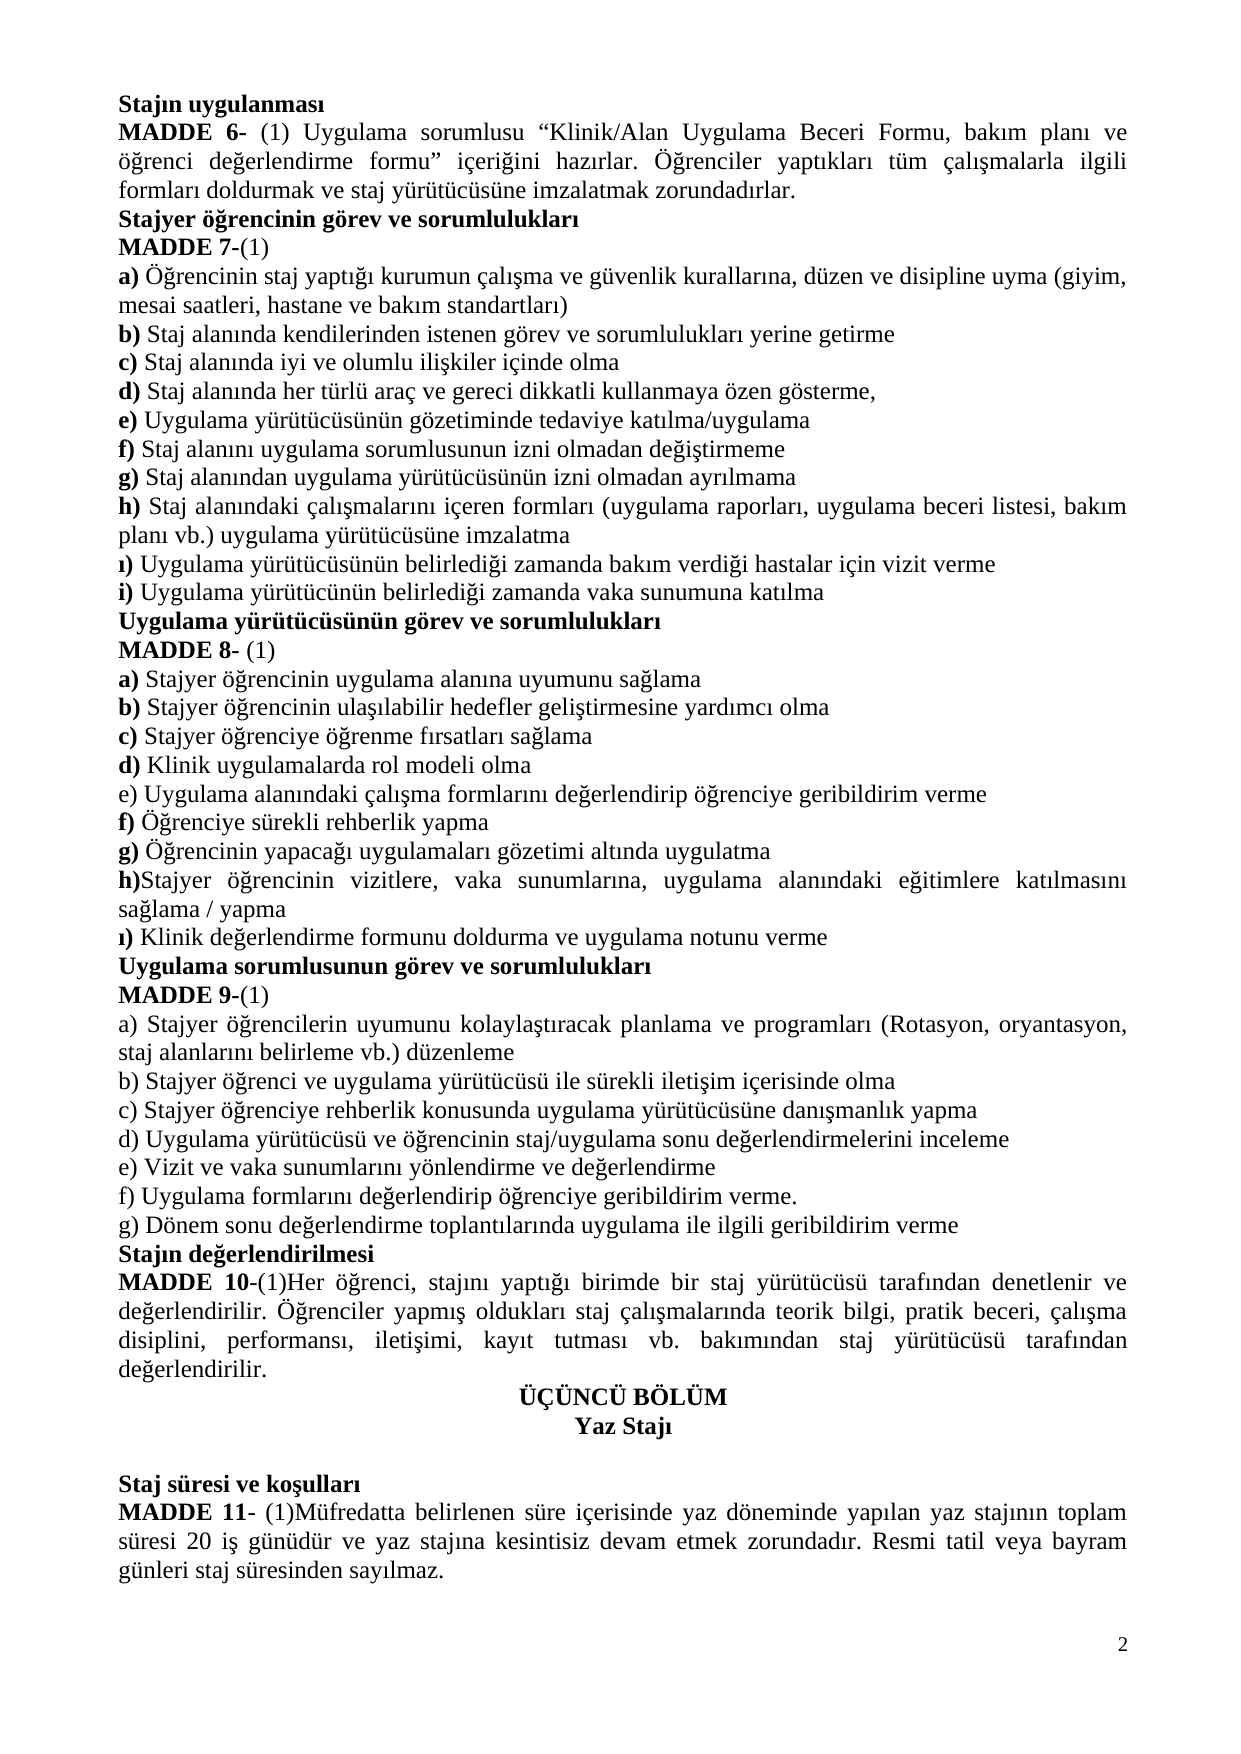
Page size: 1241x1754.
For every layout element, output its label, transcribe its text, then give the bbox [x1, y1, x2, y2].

text MADDE 10-(1)Her öğrenci, stajını yaptığı birimde bir staj yürütücüsü tarafından denetlenir ve değerlendirilir. Öğrenciler yapmış oldukları staj çalışmalarında teorik bilgi, pratik beceri, çalışma disiplini, performansı, iletişimi, kayıt tutması vb. bakımından staj yürütücüsü tarafından değerlendirilir. [118, 1267, 1128, 1382]
text h) Staj alanındaki çalışmalarını içeren formları (uygulama raporları, uygulama beceri listesi, bakım planı vb.) uygulama yürütücüsüne imzalatma [118, 491, 1128, 549]
text ı) Klinik değerlendirme formunu doldurma ve uygulama notunu verme [118, 922, 1128, 951]
text d) Uygulama yürütücüsü ve öğrencinin staj/uygulama sonu değerlendirmelerini inceleme [118, 1124, 1128, 1152]
text MADDE 11- (1)Müfredatta belirlenen süre içerisinde yaz döneminde yapılan yaz stajının toplam süresi 20 iş günüdür ve yaz stajına kesintisiz devam etmek zorundadır. Resmi tatil veya bayram günleri staj süresinden sayılmaz. [118, 1497, 1128, 1584]
text c) Stajyer öğrenciye rehberlik konusunda uygulama yürütücüsüne danışmanlık yapma [118, 1095, 1128, 1124]
text c) Stajyer öğrenciye öğrenme fırsatları sağlama [118, 721, 1128, 750]
text i) Uygulama yürütücünün belirlediği zamanda vaka sunumuna katılma [118, 577, 1128, 606]
text d) Staj alanında her türlü araç ve gereci dikkatli kullanmaya özen gösterme, [118, 376, 1128, 405]
text f) Uygulama formlarını değerlendirip öğrenciye geribildirim verme. [118, 1181, 1128, 1210]
text Staj süresi ve koşulları [118, 1469, 1128, 1497]
text c) Staj alanında iyi ve olumlu ilişkiler içinde olma [118, 347, 1128, 376]
text Uygulama yürütücüsünün görev ve sorumlulukları [118, 606, 1128, 635]
text b) Stajyer öğrencinin ulaşılabilir hedefler geliştirmesine yardımcı olma [118, 692, 1128, 721]
text b) Stajyer öğrenci ve uygulama yürütücüsü ile sürekli iletişim içerisinde olma [118, 1066, 1128, 1095]
text Stajın değerlendirilmesi [118, 1239, 1128, 1267]
text a) Stajyer öğrencinin uygulama alanına uyumunu sağlama [118, 664, 1128, 692]
text Stajyer öğrencinin görev ve sorumlulukları [118, 204, 1128, 232]
text MADDE 7-(1) [118, 232, 1128, 261]
text Yaz Stajı [118, 1411, 1128, 1440]
text e) Vizit ve vaka sunumlarını yönlendirme ve değerlendirme [118, 1152, 1128, 1181]
text f) Staj alanını uygulama sorumlusunun izni olmadan değiştirmeme [118, 434, 1128, 462]
text e) Uygulama yürütücüsünün gözetiminde tedaviye katılma/uygulama [118, 405, 1128, 434]
text MADDE 9-(1) [118, 980, 1128, 1009]
text e) Uygulama alanındaki çalışma formlarını değerlendirip öğrenciye geribildirim verme [118, 779, 1128, 807]
text Stajın uygulanması [118, 89, 1128, 117]
text MADDE 6- (1) Uygulama sorumlusu “Klinik/Alan Uygulama Beceri Formu, bakım planı ve öğrenci değerlendirme formu” içeriğini hazırlar. Öğrenciler yaptıkları tüm çalışmalarla ilgili formları doldurmak ve staj yürütücüsüne imzalatmak zorundadırlar. [118, 117, 1128, 204]
text f) Öğrenciye sürekli rehberlik yapma [118, 807, 1128, 836]
text g) Dönem sonu değerlendirme toplantılarında uygulama ile ilgili geribildirim verme [118, 1210, 1128, 1239]
text d) Klinik uygulamalarda rol modeli olma [118, 750, 1128, 779]
text ı) Uygulama yürütücüsünün belirlediği zamanda bakım verdiği hastalar için vizit verme [118, 549, 1128, 577]
text b) Staj alanında kendilerinden istenen görev ve sorumlulukları yerine getirme [118, 319, 1128, 347]
text MADDE 8- (1) [118, 635, 1128, 664]
text ÜÇÜNCÜ BÖLÜM [118, 1382, 1128, 1411]
text Uygulama sorumlusunun görev ve sorumlulukları [118, 951, 1128, 980]
text g) Staj alanından uygulama yürütücüsünün izni olmadan ayrılmama [118, 462, 1128, 491]
text a) Öğrencinin staj yaptığı kurumun çalışma ve güvenlik kurallarına, düzen ve disipline uyma (giyim, mesai saatleri, hastane ve bakım standartları) [118, 261, 1128, 319]
text h)Stajyer öğrencinin vizitlere, vaka sunumlarına, uygulama alanındaki eğitimlere katılmasını sağlama / yapma [118, 865, 1128, 922]
text a) Stajyer öğrencilerin uyumunu kolaylaştıracak planlama ve programları (Rotasyon, oryantasyon, staj alanlarını belirleme vb.) düzenleme [118, 1009, 1128, 1066]
text g) Öğrencinin yapacağı uygulamaları gözetimi altında uygulatma [118, 836, 1128, 865]
